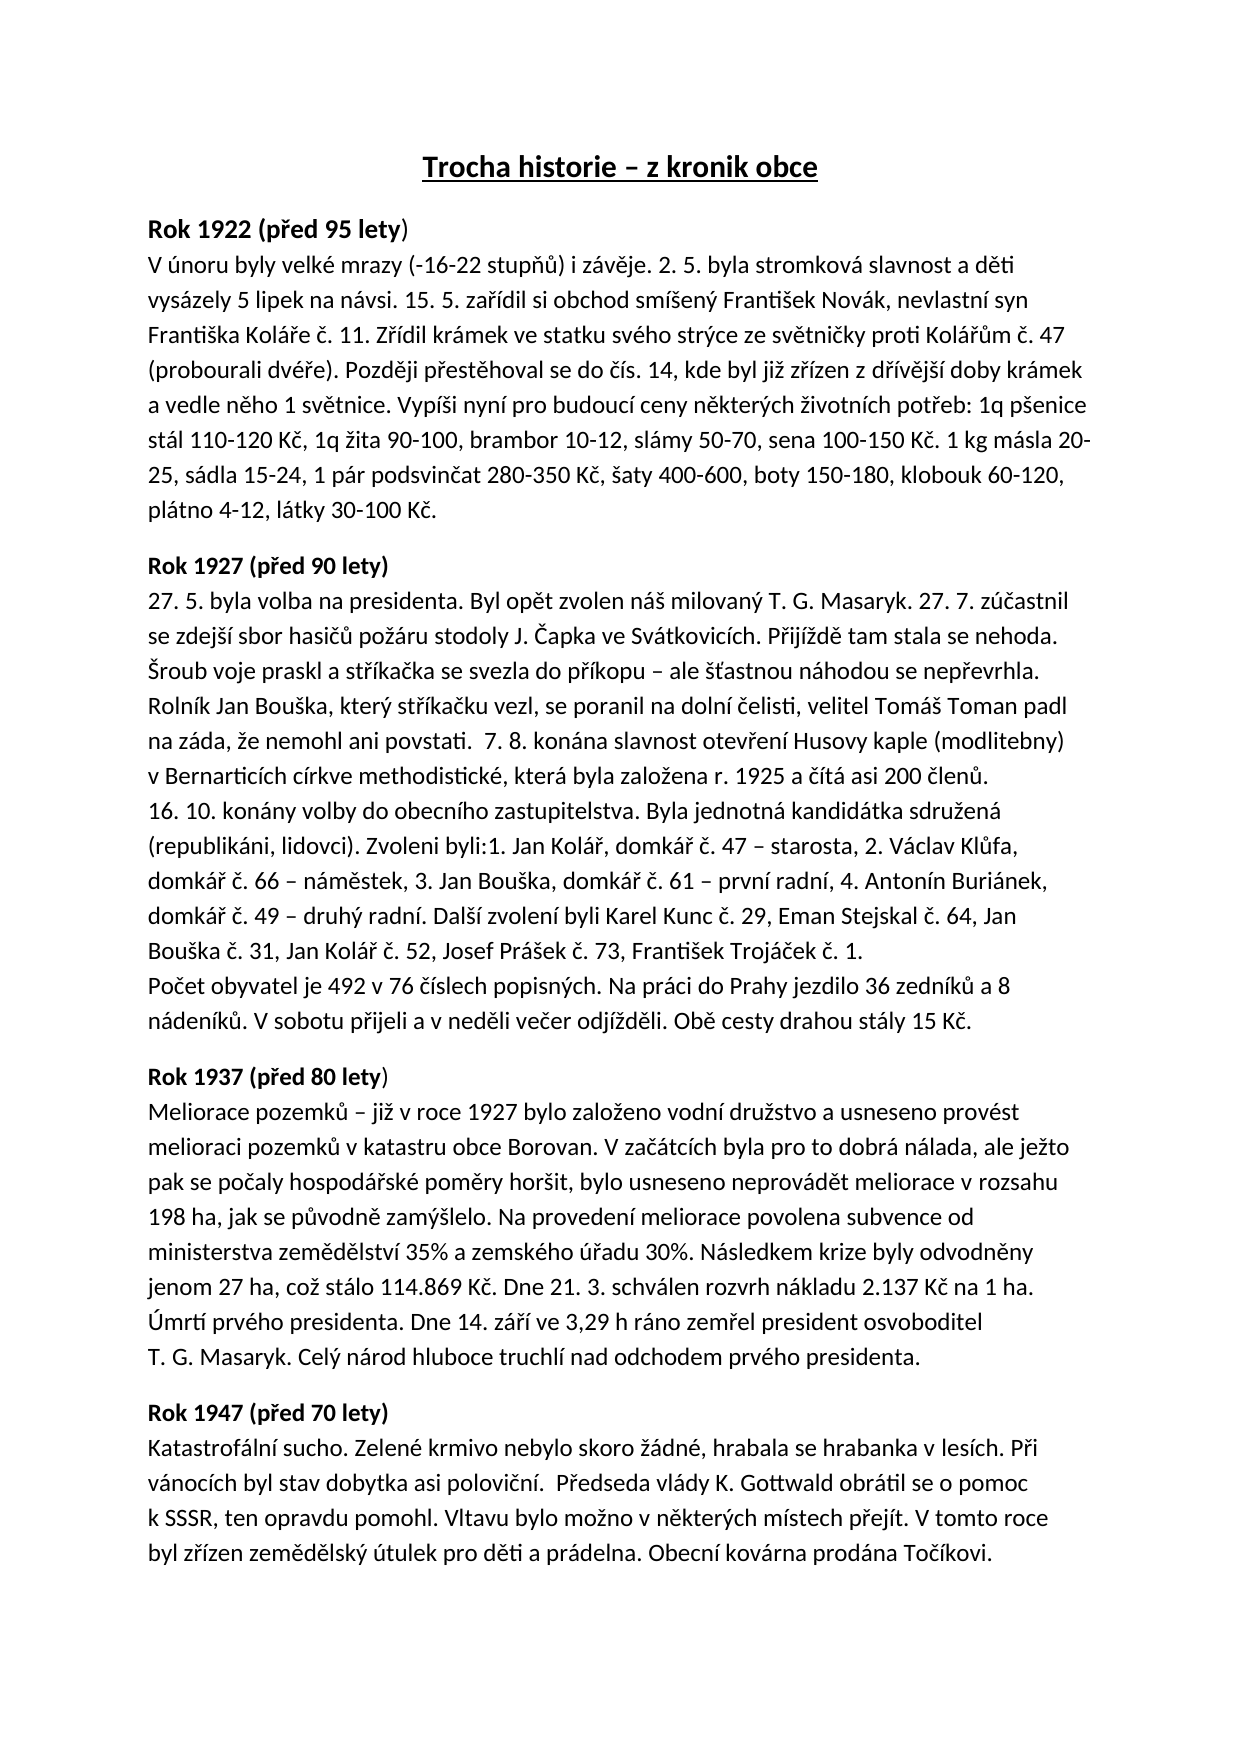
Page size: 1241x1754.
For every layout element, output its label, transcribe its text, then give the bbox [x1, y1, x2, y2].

text Rok 1947 (před 70 lety) Katastrofální sucho. Zelené krmivo nebylo skoro žádné, hrabala se hrabanka v lesích. Při vánocích byl stav dobytka asi poloviční. Předseda vlády K. Gottwald obrátil se o pomoc k SSSR, ten opravdu pomohl. Vltavu bylo možno v některých místech přejít. V tomto roce byl zřízen zemědělský útulek pro děti a prádelna. Obecní kovárna prodána Točíkovi. [148, 1397, 1093, 1600]
text Rok 1927 (před 90 lety) 27. 5. byla volba na presidenta. Byl opět zvolen náš milovaný T. G. Masaryk. 27. 7. zúčastnil se zdejší sbor hasičů požáru stodoly J. Čapka ve Svátkovicích. Přijíždě tam stala se nehoda. Šroub voje praskl a stříkačka se svezla do příkopu – ale šťastnou náhodou se nepřevrhla. Rolník Jan Bouška, který stříkačku vezl, se poranil na dolní čelisti, velitel Tomáš Toman padl na záda, že nemohl ani povstati. 7. 8. konána slavnost otevření Husovy kaple (modlitebny) v Bernarticích církve methodistické, která byla založena r. 1925 a čítá asi 200 členů. 16. 10. konány volby do obecního zastupitelstva. Byla jednotná kandidátka sdružená (republikáni, lidovci). Zvoleni byli:1. Jan Kolář, domkář č. 47 – starosta, 2. Václav Klůfa, domkář č. 66 – náměstek, 3. Jan Bouška, domkář č. 61 – první radní, 4. Antonín Buriánek, domkář č. 49 – druhý radní. Další zvolení byli Karel Kunc č. 29, Eman Stejskal č. 64, Jan Bouška č. 31, Jan Kolář č. 52, Josef Prášek č. 73, František Trojáček č. 1. Počet obyvatel je 492 v 76 číslech popisných. Na práci do Prahy jezdilo 36 zedníků a 8 nádeníků. V sobotu přijeli a v neděli večer odjížděli. Obě cesty drahou stály 15 Kč. [148, 551, 1093, 1036]
text Rok 1937 (před 80 lety) Meliorace pozemků – již v roce 1927 bylo založeno vodní družstvo a usneseno provést melioraci pozemků v katastru obce Borovan. V začátcích byla pro to dobrá nálada, ale ježto pak se počaly hospodářské poměry horšit, bylo usneseno neprovádět meliorace v rozsahu 198 ha, jak se původně zamýšlelo. Na provedení meliorace povolena subvence od ministerstva zemědělství 35% a zemského úřadu 30%. Následkem krize byly odvodněny jenom 27 ha, což stálo 114.869 Kč. Dne 21. 3. schválen rozvrh nákladu 2.137 Kč na 1 ha. Úmrtí prvého presidenta. Dne 14. září ve 3,29 h ráno zemřel president osvoboditel T. G. Masaryk. Celý národ hluboce truchlí nad odchodem prvého presidenta. [148, 1061, 1093, 1372]
text Rok 1922 (před 95 lety) V únoru byly velké mrazy (-16-22 stupňů) i závěje. 2. 5. byla stromková slavnost a děti vysázely 5 lipek na návsi. 15. 5. zařídil si obchod smíšený František Novák, nevlastní syn Františka Koláře č. 11. Zřídil krámek ve statku svého strýce ze světničky proti Kolářům č. 47 (probourali dvéře). Později přestěhoval se do čís. 14, kde byl již zřízen z dřívější doby krámek a vedle něho 1 světnice. Vypíši nyní pro budoucí ceny některých životních potřeb: 1q pšenice stál 110-120 Kč, 1q žita 90-100, brambor 10-12, slámy 50-70, sena 100-150 Kč. 1 kg másla 20-25, sádla 15-24, 1 pár podsvinčat 280-350 Kč, šaty 400-600, boty 150-180, klobouk 60-120, plátno 4-12, látky 30-100 Kč. [148, 212, 1093, 525]
text Trocha historie – z kronik obce [148, 148, 1093, 186]
